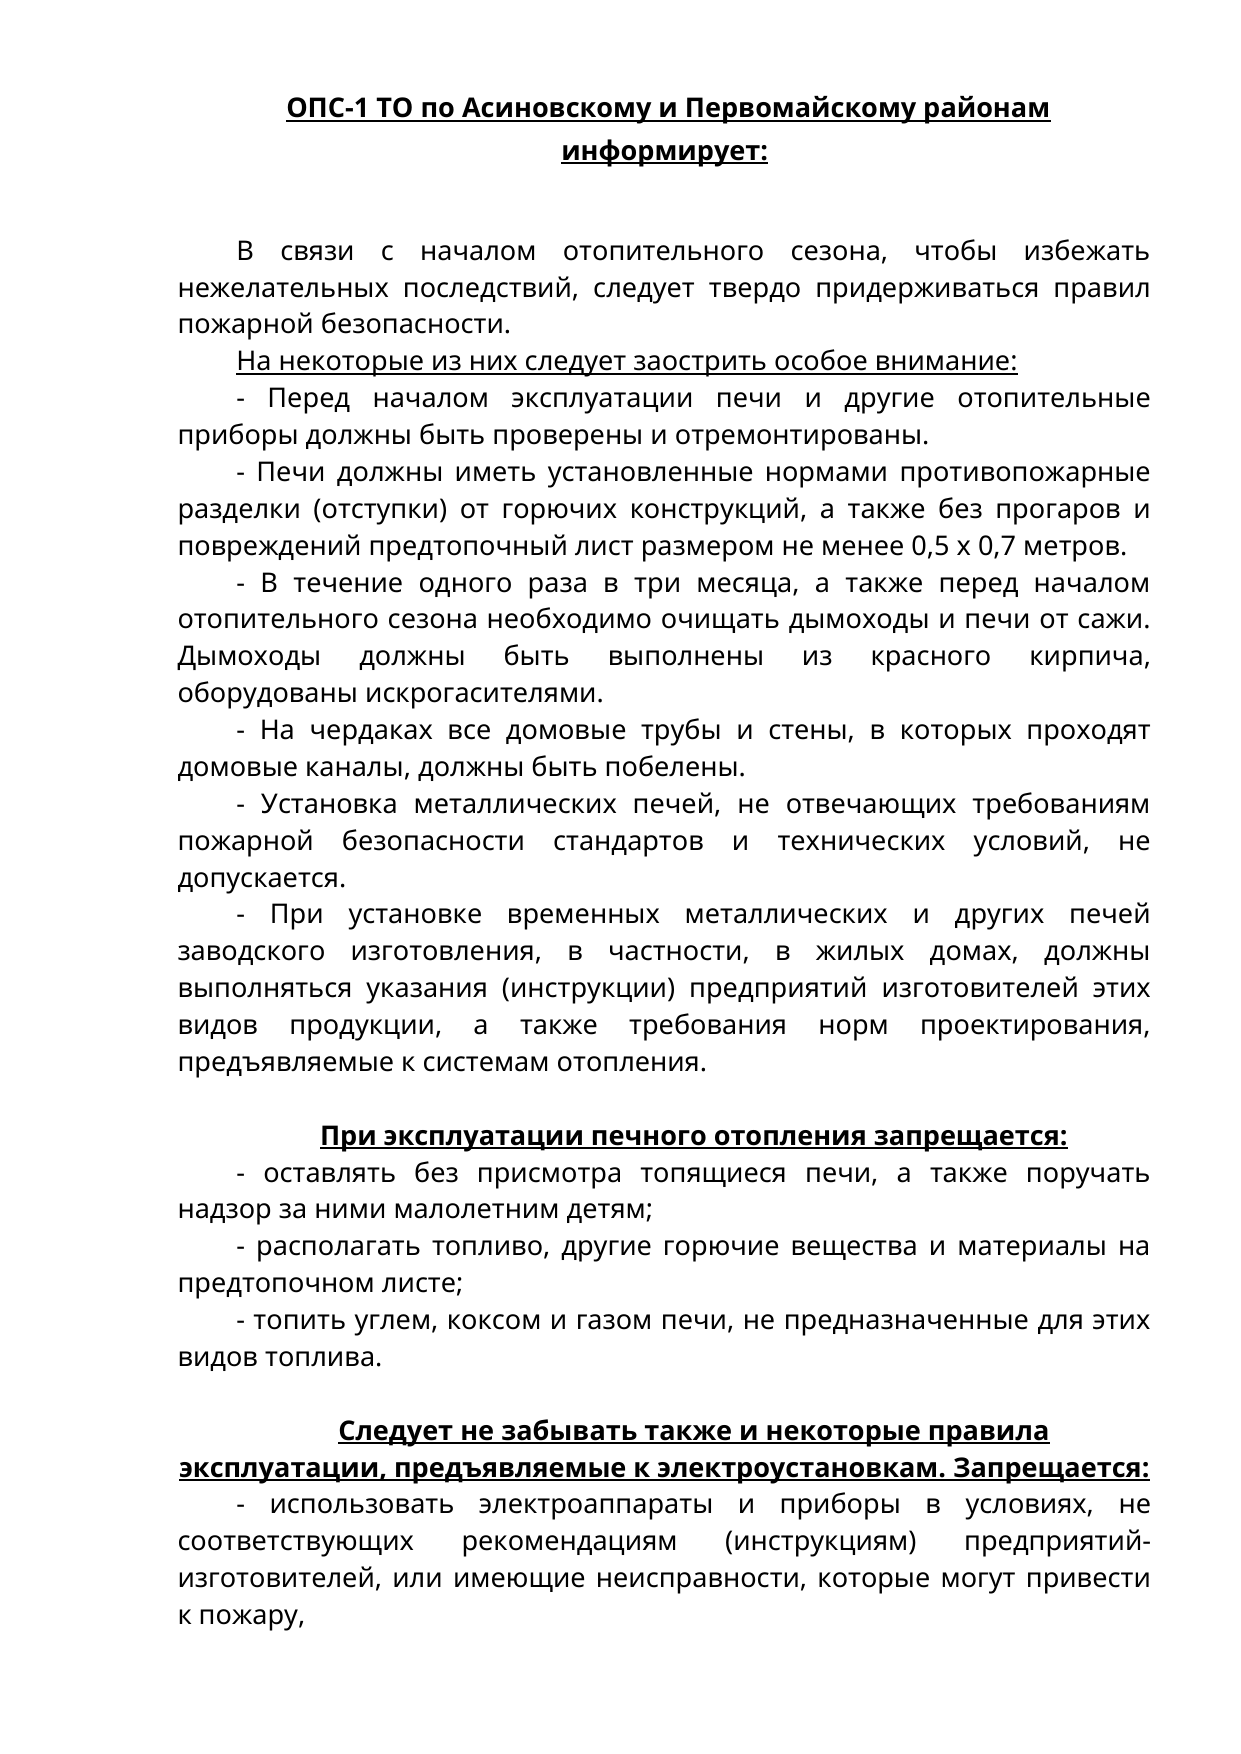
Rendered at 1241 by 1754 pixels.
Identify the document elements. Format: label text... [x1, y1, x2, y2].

text - Перед началом эксплуатации печи и другие отопительные приборы должны быть проверены и отремонтированы. [177, 379, 1152, 452]
text - располагать топливо, другие горючие вещества и материалы на предтопочном листе; [177, 1227, 1152, 1301]
text При эксплуатации печного отопления запрещается: [177, 1116, 1152, 1153]
text - Установка металлических печей, не отвечающих требованиям пожарной безопасности стандартов и технических условий, не допускается. [177, 784, 1152, 895]
text - топить углем, коксом и газом печи, не предназначенные для этих видов топлива. [177, 1301, 1152, 1374]
text Следует не забывать также и некоторые правила эксплуатации, предъявляемые к электроустановкам. Запрещается: [177, 1411, 1152, 1485]
text - использовать электроаппараты и приборы в условиях, не соответствующих рекомендациям (инструкциям) предприятий-изготовителей, или имеющие неисправности, которые могут привести к пожару, [177, 1485, 1152, 1632]
text ОПС-1 ТО по Асиновскому и Первомайскому районам информирует: [177, 89, 1152, 168]
text - На чердаках все домовые трубы и стены, в которых проходят домовые каналы, должны быть побелены. [177, 711, 1152, 784]
text В связи с началом отопительного сезона, чтобы избежать нежелательных последствий, следует твердо придерживаться правил пожарной безопасности. [177, 231, 1152, 342]
text - оставлять без присмотра топящиеся печи, а также поручать надзор за ними малолетним детям; [177, 1153, 1152, 1227]
text - В течение одного раза в три месяца, а также перед началом отопительного сезона необходимо очищать дымоходы и печи от сажи. Дымоходы должны быть выполнены из красного кирпича, оборудованы искрогасителями. [177, 563, 1152, 711]
text На некоторые из них следует заострить особое внимание: [177, 342, 1152, 379]
text - При установке временных металлических и других печей заводского изготовления, в частности, в жилых домах, должны выполняться указания (инструкции) предприятий изготовителей этих видов продукции, а также требования норм проектирования, предъявляемые к системам отопления. [177, 895, 1152, 1079]
text - Печи должны иметь установленные нормами противопожарные разделки (отступки) от горючих конструкций, а также без прогаров и повреждений предтопочный лист размером не менее 0,5 х 0,7 метров. [177, 452, 1152, 563]
